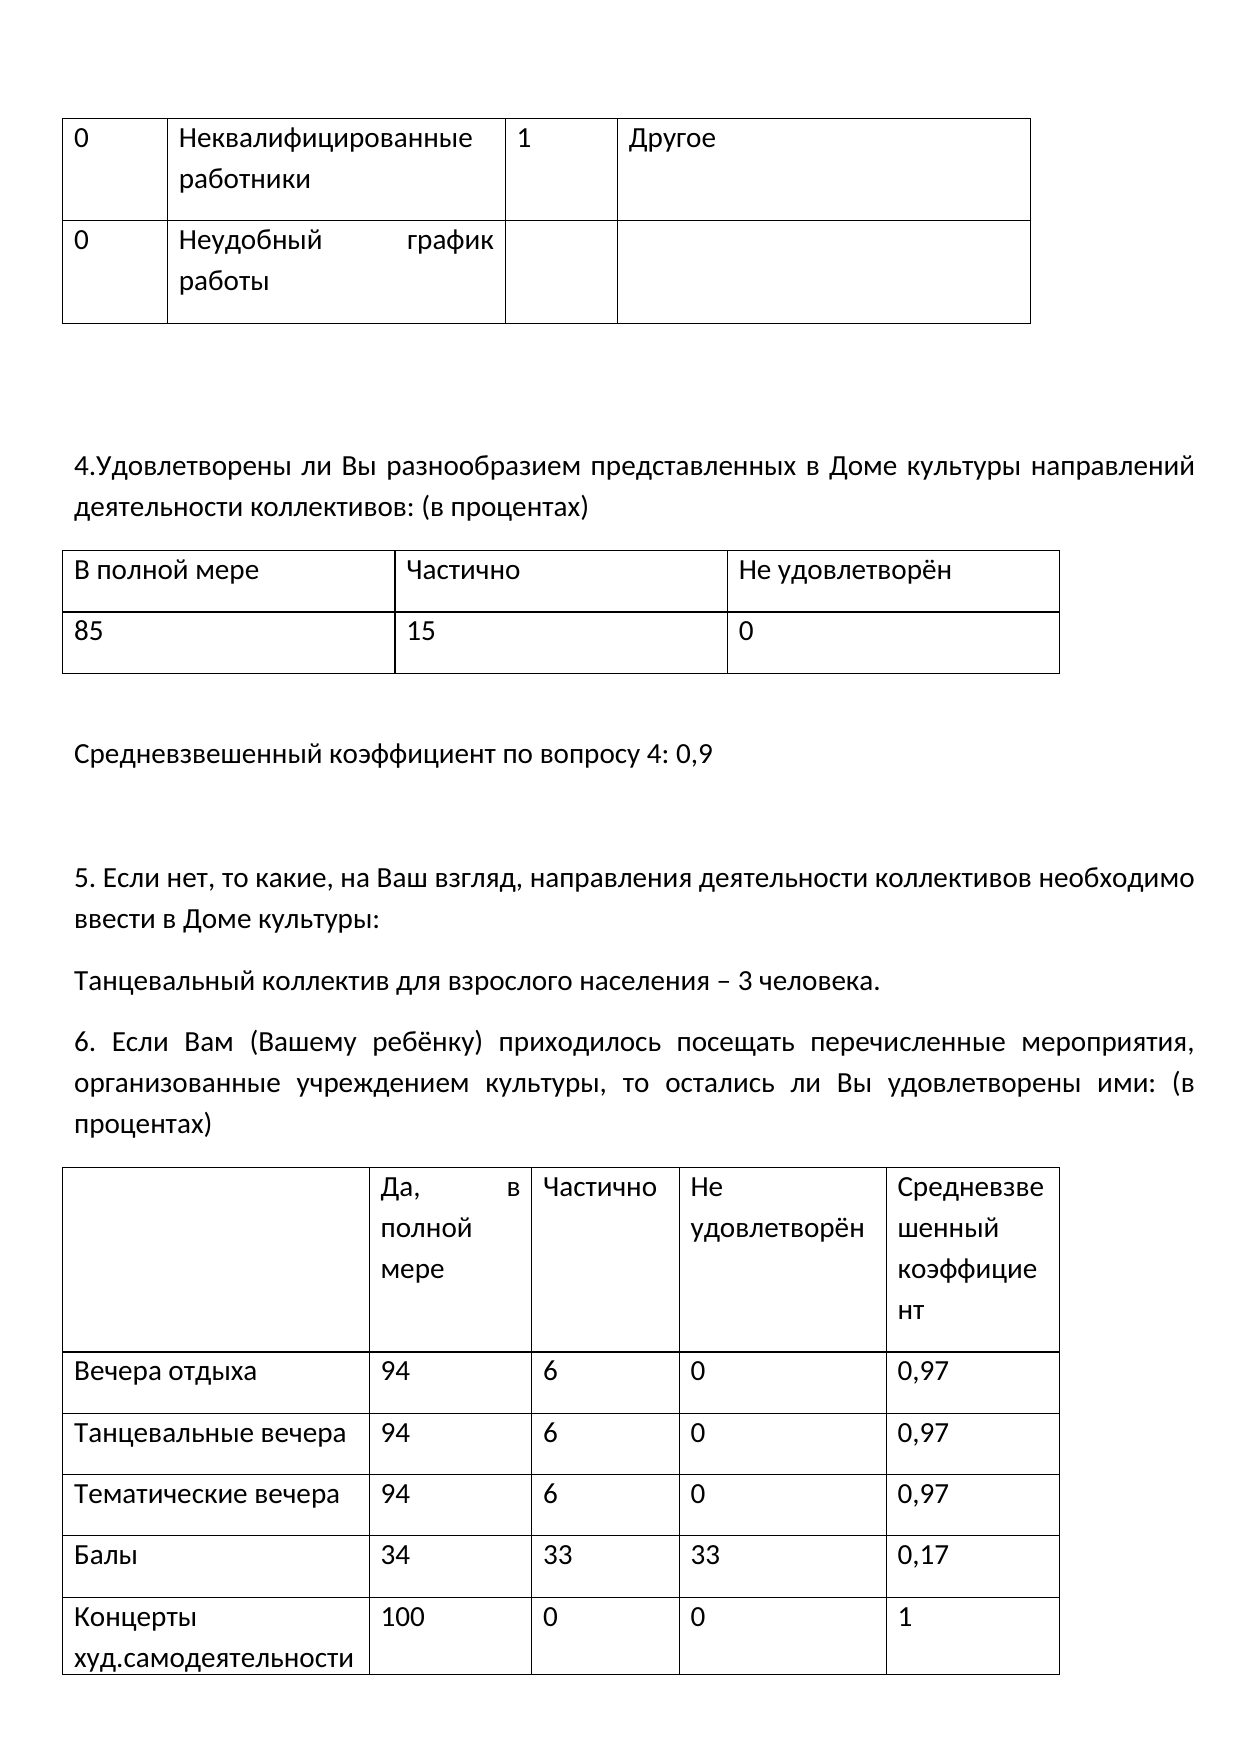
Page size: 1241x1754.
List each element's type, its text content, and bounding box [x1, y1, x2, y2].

table_header Частично [532, 1168, 679, 1351]
table_cell Вечера отдыха [63, 1353, 369, 1413]
table_cell Балы [63, 1536, 369, 1597]
table_header Не удовлетворён [728, 551, 1059, 611]
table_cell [63, 1598, 369, 1674]
table_cell 94 [370, 1414, 531, 1474]
table_cell 0 [728, 613, 1059, 673]
table_cell Неквалифицированные работники [168, 119, 505, 220]
table_cell 0 [680, 1598, 886, 1674]
text 5. Если нет, то какие, на Ваш взгляд, направления деятельности коллективов необходимо ввести в Доме культуры: [74, 859, 1196, 936]
table_header Частично [396, 551, 727, 611]
table_cell 33 [680, 1536, 886, 1597]
table_cell Неудобный график работы [168, 221, 505, 323]
table_cell 1 [887, 1598, 1059, 1674]
table_cell 0 [63, 221, 167, 323]
table_cell 94 [370, 1475, 531, 1535]
text 6. Если Вам (Вашему ребёнку) приходилось посещать перечисленные мероприятия, организованные учреждением культуры, то остались ли Вы удовлетворены ими: (в процентах) [74, 1023, 1196, 1141]
table_cell 0,97 [887, 1353, 1059, 1413]
table_cell 94 [370, 1353, 531, 1413]
table_cell 0 [532, 1598, 679, 1674]
table_cell 0 [680, 1475, 886, 1535]
table_header Да, в полной мере [370, 1168, 531, 1351]
table_cell 6 [532, 1475, 679, 1535]
table_header [63, 1168, 369, 1351]
table_cell 6 [532, 1353, 679, 1413]
table_cell 100 [370, 1598, 531, 1674]
table_header В полной мере [63, 551, 394, 611]
table_cell 0,17 [887, 1536, 1059, 1597]
table_cell 0,97 [887, 1414, 1059, 1474]
table_cell 0 [680, 1353, 886, 1413]
table_cell 0,97 [887, 1475, 1059, 1535]
table_header Средневзвешенный коэффициент [887, 1168, 1059, 1351]
table_cell 1 [506, 119, 617, 220]
table_cell 34 [370, 1536, 531, 1597]
table_cell 85 [63, 613, 394, 673]
table_cell Танцевальные вечера [63, 1414, 369, 1474]
table_cell 0 [680, 1414, 886, 1474]
text Средневзвешенный коэффициент по вопросу 4: 0,9 [74, 736, 1196, 771]
table_cell 15 [396, 613, 727, 673]
text Танцевальный коллектив для взрослого населения – 3 человека. [74, 962, 1196, 997]
table_cell Тематические вечера [63, 1475, 369, 1535]
table_cell 6 [532, 1414, 679, 1474]
table_cell 33 [532, 1536, 679, 1597]
text 4.Удовлетворены ли Вы разнообразием представленных в Доме культуры направлений деятельности коллективов: (в процентах) [74, 447, 1196, 524]
table_cell 0 [63, 119, 167, 220]
table_header Не удовлетворён [680, 1168, 886, 1351]
table_cell [618, 221, 1030, 323]
table_cell Другое [618, 119, 1030, 220]
table_cell [506, 221, 617, 323]
